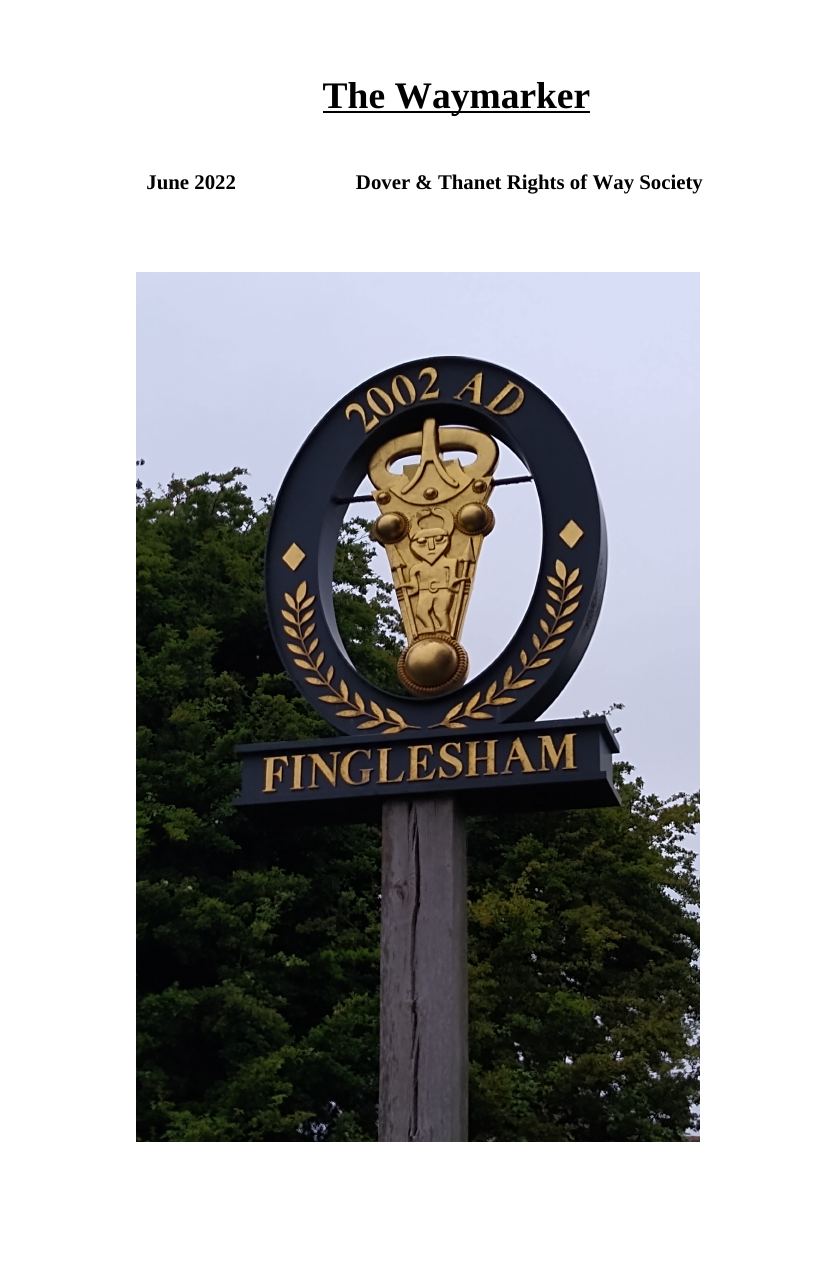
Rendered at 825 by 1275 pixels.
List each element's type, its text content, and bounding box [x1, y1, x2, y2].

text The Waymarker [135, 74, 750, 117]
picture [136, 272, 700, 1142]
text June 2022 Dover & Thanet Rights of Way Society [104, 170, 791, 194]
